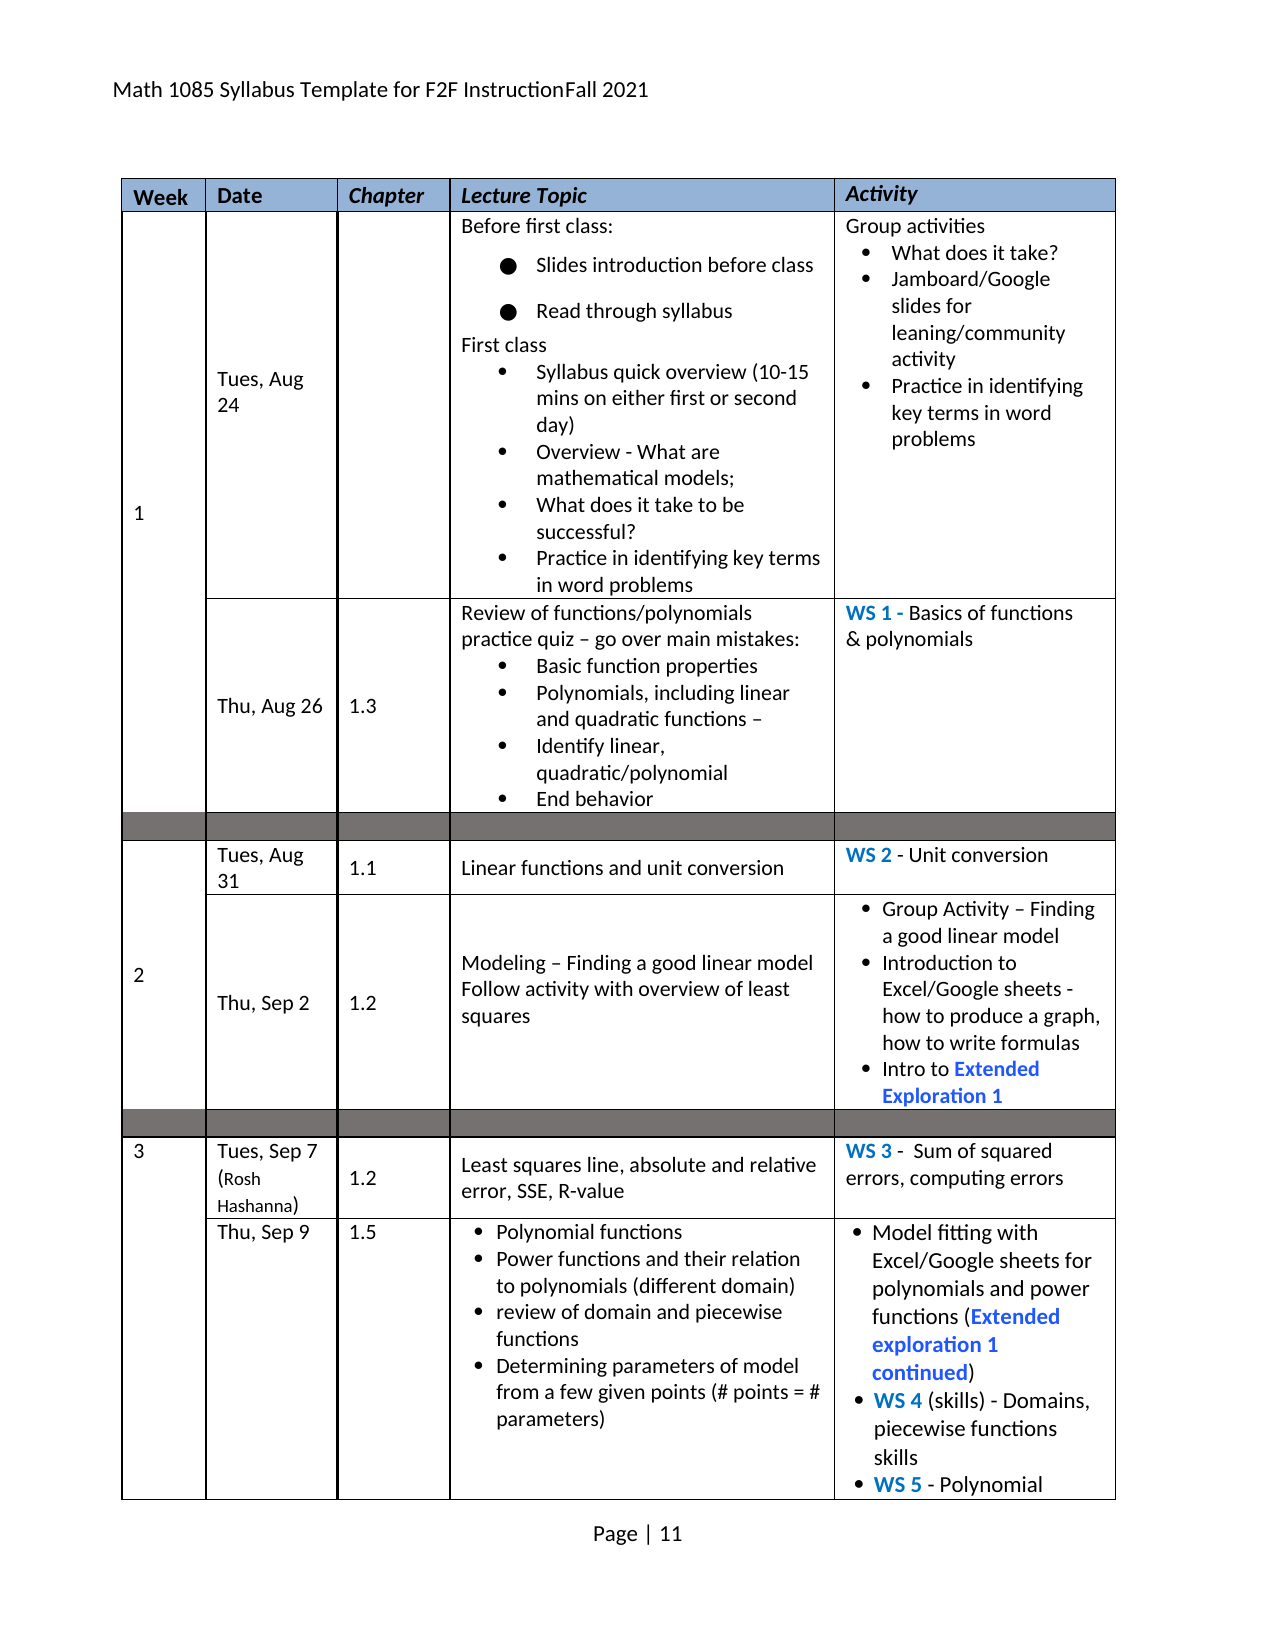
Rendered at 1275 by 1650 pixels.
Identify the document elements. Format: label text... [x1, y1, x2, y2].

table_cell Tues, Sep 7 (Rosh Hashanna) [207, 1138, 336, 1217]
table_cell WS 2 - Unit conversion [835, 841, 1115, 894]
table_cell [451, 813, 834, 840]
table_cell Thu, Sep 9 [207, 1219, 336, 1499]
table_cell WS 1 - Basics of functions & polynomials [835, 599, 1115, 812]
table_cell Before first class: Slides introduction before class Read through syllabus First class Syllabus quick overview (10-15 mins on either first or second day) Overview - What are mathematical models; What does it take to be successful? Practice in identifying key terms in word problems [451, 212, 834, 598]
table_cell Group Activity – Finding a good linear model Introduction to Excel/Google sheets - how to produce a graph, how to write formulas Intro to Extended Exploration 1 [835, 895, 1115, 1109]
table_cell 1.3 [339, 599, 449, 812]
table_cell [451, 1110, 834, 1136]
table_cell 1 [123, 212, 205, 812]
table_cell Tues, Aug 31 [207, 841, 336, 894]
table_cell Thu, Aug 26 [207, 599, 336, 812]
table_cell Least squares line, absolute and relative error, SSE, R-value [451, 1138, 834, 1217]
table_cell Thu, Sep 2 [207, 895, 336, 1109]
table_header Date [206, 179, 337, 211]
table_cell [339, 212, 449, 598]
table_cell [123, 1109, 205, 1136]
table_cell 1.2 [339, 1138, 449, 1217]
table_cell [339, 1110, 449, 1136]
table_cell Review of functions/polynomials practice quiz – go over main mistakes: Basic function properties Polynomials, including linear and quadratic functions – Identify linear, quadratic/polynomial End behavior [451, 599, 834, 812]
table_cell [123, 812, 205, 840]
table_cell 1.2 [339, 895, 449, 1109]
table_cell Linear functions and unit conversion [451, 841, 834, 894]
table_cell [207, 813, 336, 840]
table_cell Modeling – Finding a good linear model Follow activity with overview of least squares [451, 895, 834, 1109]
table_cell [339, 813, 449, 840]
table_cell WS 3 - Sum of squared errors, computing errors [835, 1138, 1115, 1217]
table_cell Group activities What does it take? Jamboard/Google slides for leaning/community activity Practice in identifying key terms in word problems [835, 212, 1115, 598]
table_cell 1.1 [339, 841, 449, 894]
table_cell [835, 813, 1115, 840]
table_cell 1.5 [339, 1219, 449, 1499]
table_cell [207, 1110, 336, 1136]
table_cell 2 [123, 841, 205, 1109]
table_cell Tues, Aug 24 [207, 212, 336, 598]
table_cell [835, 1110, 1115, 1136]
table_header Week [122, 179, 205, 211]
table_cell 3 [123, 1138, 205, 1499]
table_header Lecture Topic [451, 179, 834, 211]
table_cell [451, 1219, 834, 1499]
table_header Chapter [338, 179, 449, 211]
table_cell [835, 1219, 1115, 1499]
table_header Activity [835, 179, 1115, 211]
